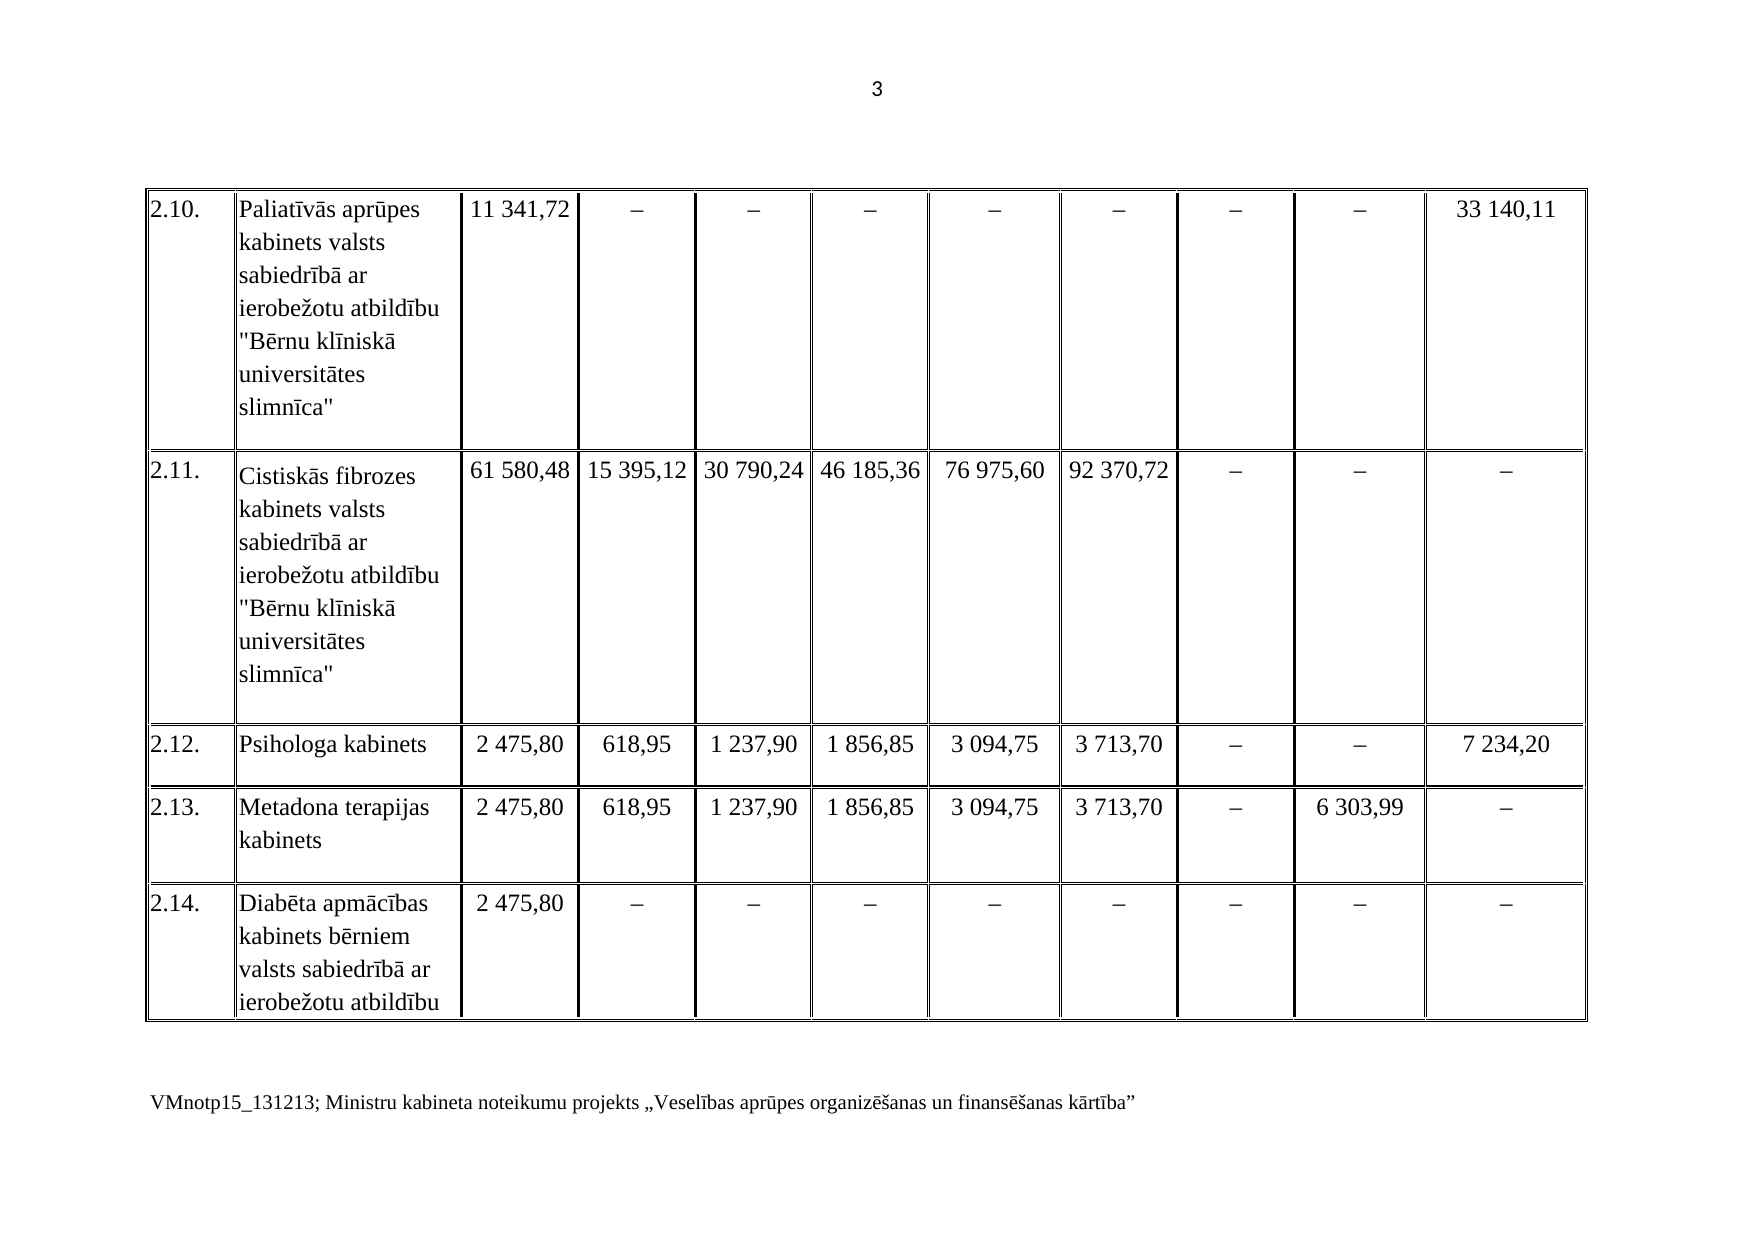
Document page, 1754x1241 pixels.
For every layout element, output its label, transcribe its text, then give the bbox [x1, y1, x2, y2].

table_cell – [929, 191, 1061, 448]
table_cell – [929, 885, 1061, 1019]
table_cell – [578, 189, 695, 448]
table_cell 1 856,85 [813, 789, 927, 881]
table_cell – [1294, 191, 1426, 448]
table_cell 1 856,85 [813, 726, 927, 785]
table_cell 2.13. [149, 785, 234, 881]
table_cell 3 094,75 [930, 726, 1059, 785]
table_cell – [812, 191, 928, 448]
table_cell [236, 885, 461, 1019]
table_cell – [1179, 452, 1293, 722]
table_cell – [1427, 449, 1585, 722]
table_cell 1 237,90 [697, 726, 810, 785]
table_cell – [1177, 885, 1294, 1019]
table_cell – [1427, 785, 1585, 881]
table_cell – [1426, 881, 1585, 1019]
table_cell 2.11. [149, 449, 234, 722]
table_cell 2.10. [149, 191, 236, 448]
table_cell Paliatīvās aprūpes kabinets valsts sabiedrībā ar ierobežotu atbildību "Bērnu klīniskā universitātes slimnīca" [236, 191, 461, 448]
table_cell 618,95 [580, 726, 694, 785]
table_cell – [812, 885, 928, 1019]
table_cell Psihologa kabinets [237, 726, 460, 785]
table_cell 2 475,80 [463, 789, 577, 881]
table_cell – [1061, 189, 1177, 448]
table_cell – [1296, 726, 1424, 785]
table_cell 30 790,24 [697, 452, 810, 722]
table_cell 11 341,72 [461, 191, 578, 448]
table_cell – [1296, 452, 1424, 722]
table_cell 2.14. [149, 881, 236, 1019]
table_cell – [1294, 885, 1426, 1019]
table_cell – [1179, 789, 1293, 881]
table_cell 61 580,48 [463, 452, 577, 722]
table_cell 1 237,90 [697, 789, 810, 881]
table_cell Metadona terapijas kabinets [237, 789, 460, 881]
table_cell 6 303,99 [1296, 789, 1424, 881]
table_cell 92 370,72 [1062, 452, 1176, 722]
table_cell 46 185,36 [813, 452, 927, 722]
table_cell Cistiskās fibrozes kabinets valsts sabiedrībā ar ierobežotu atbildību "Bērnu klīniskā universitātes slimnīca" [237, 452, 460, 722]
table_cell 3 713,70 [1062, 789, 1176, 881]
table_cell 15 395,12 [580, 452, 694, 722]
table_cell – [578, 885, 695, 1019]
table_cell 2 475,80 [461, 885, 578, 1019]
table_cell – [695, 885, 812, 1019]
table_cell 33 140,11 [1426, 191, 1585, 448]
table_cell – [1179, 726, 1293, 785]
table_cell 3 094,75 [930, 789, 1059, 881]
table_cell – [695, 191, 812, 448]
table_cell – [1061, 885, 1177, 1019]
table_cell 618,95 [580, 789, 694, 881]
table_cell 2.12. [149, 723, 234, 785]
table_cell – [1177, 189, 1294, 448]
table_cell 3 713,70 [1062, 726, 1176, 785]
table_cell 2 475,80 [463, 726, 577, 785]
table_cell 76 975,60 [930, 452, 1059, 722]
table_cell 7 234,20 [1427, 723, 1585, 785]
